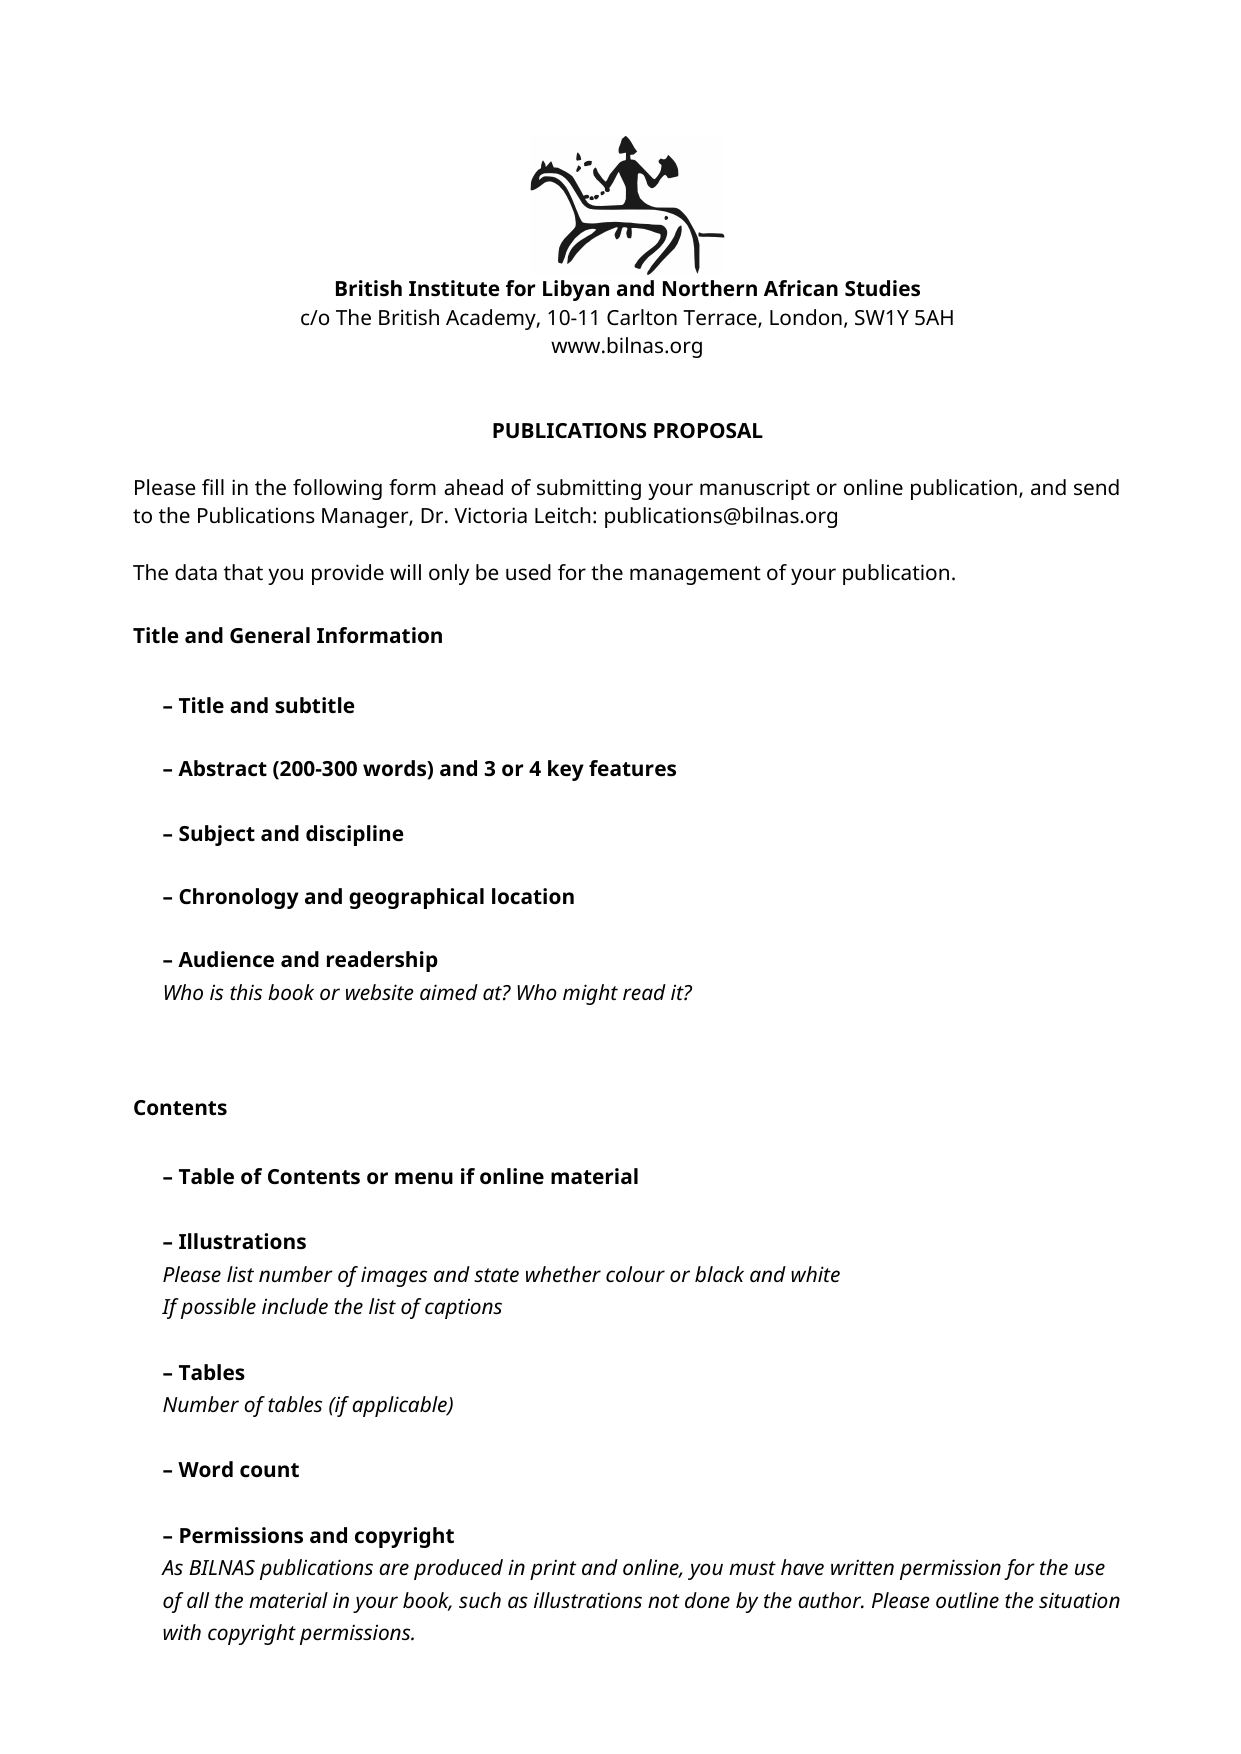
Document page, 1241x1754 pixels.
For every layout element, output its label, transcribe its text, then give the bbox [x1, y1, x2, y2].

list – Title and subtitle [162, 691, 1122, 719]
text Contents [133, 1093, 1122, 1121]
text Please fill in the following form ahead of submitting your manuscript or online publication, and send to the Publications Manager, Dr. Victoria Leitch: publications@bilnas.org [133, 473, 1122, 530]
text – Word count [162, 1456, 1122, 1484]
text PUBLICATIONS PROPOSAL [133, 416, 1122, 445]
text The data that you provide will only be used for the management of your publication. [133, 558, 1122, 587]
text – Tables [162, 1358, 1122, 1386]
text – Table of Contents or menu if online material [162, 1162, 1122, 1191]
text Number of tables (if applicable) [133, 1390, 1122, 1419]
text www.bilnas.org [133, 331, 1122, 359]
text If possible include the list of captions [162, 1292, 1122, 1321]
text Please list number of images and state whether colour or black and white [162, 1260, 1122, 1288]
text As BILNAS publications are produced in print and online, you must have written permission for the use of all the material in your book, such as illustrations not done by the author. Please outline the situation with copyright permissions. [162, 1553, 1122, 1647]
list – Audience and readership Who is this book or website aimed at? Who might read it? [162, 946, 1122, 1007]
list – Abstract (200-300 words) and 3 or 4 key features [162, 754, 1122, 815]
text British Institute for Libyan and Northern African Studies [133, 274, 1122, 303]
text c/o The British Academy, 10-11 Carlton Terrace, London, SW1Y 5AH [133, 303, 1122, 331]
text – Illustrations [162, 1227, 1122, 1256]
picture [530, 136, 725, 275]
list – Chronology and geographical location [162, 882, 1122, 911]
text – Permissions and copyright [162, 1521, 1122, 1549]
list – Subject and discipline [162, 819, 1122, 847]
text Title and General Information [133, 622, 1122, 650]
